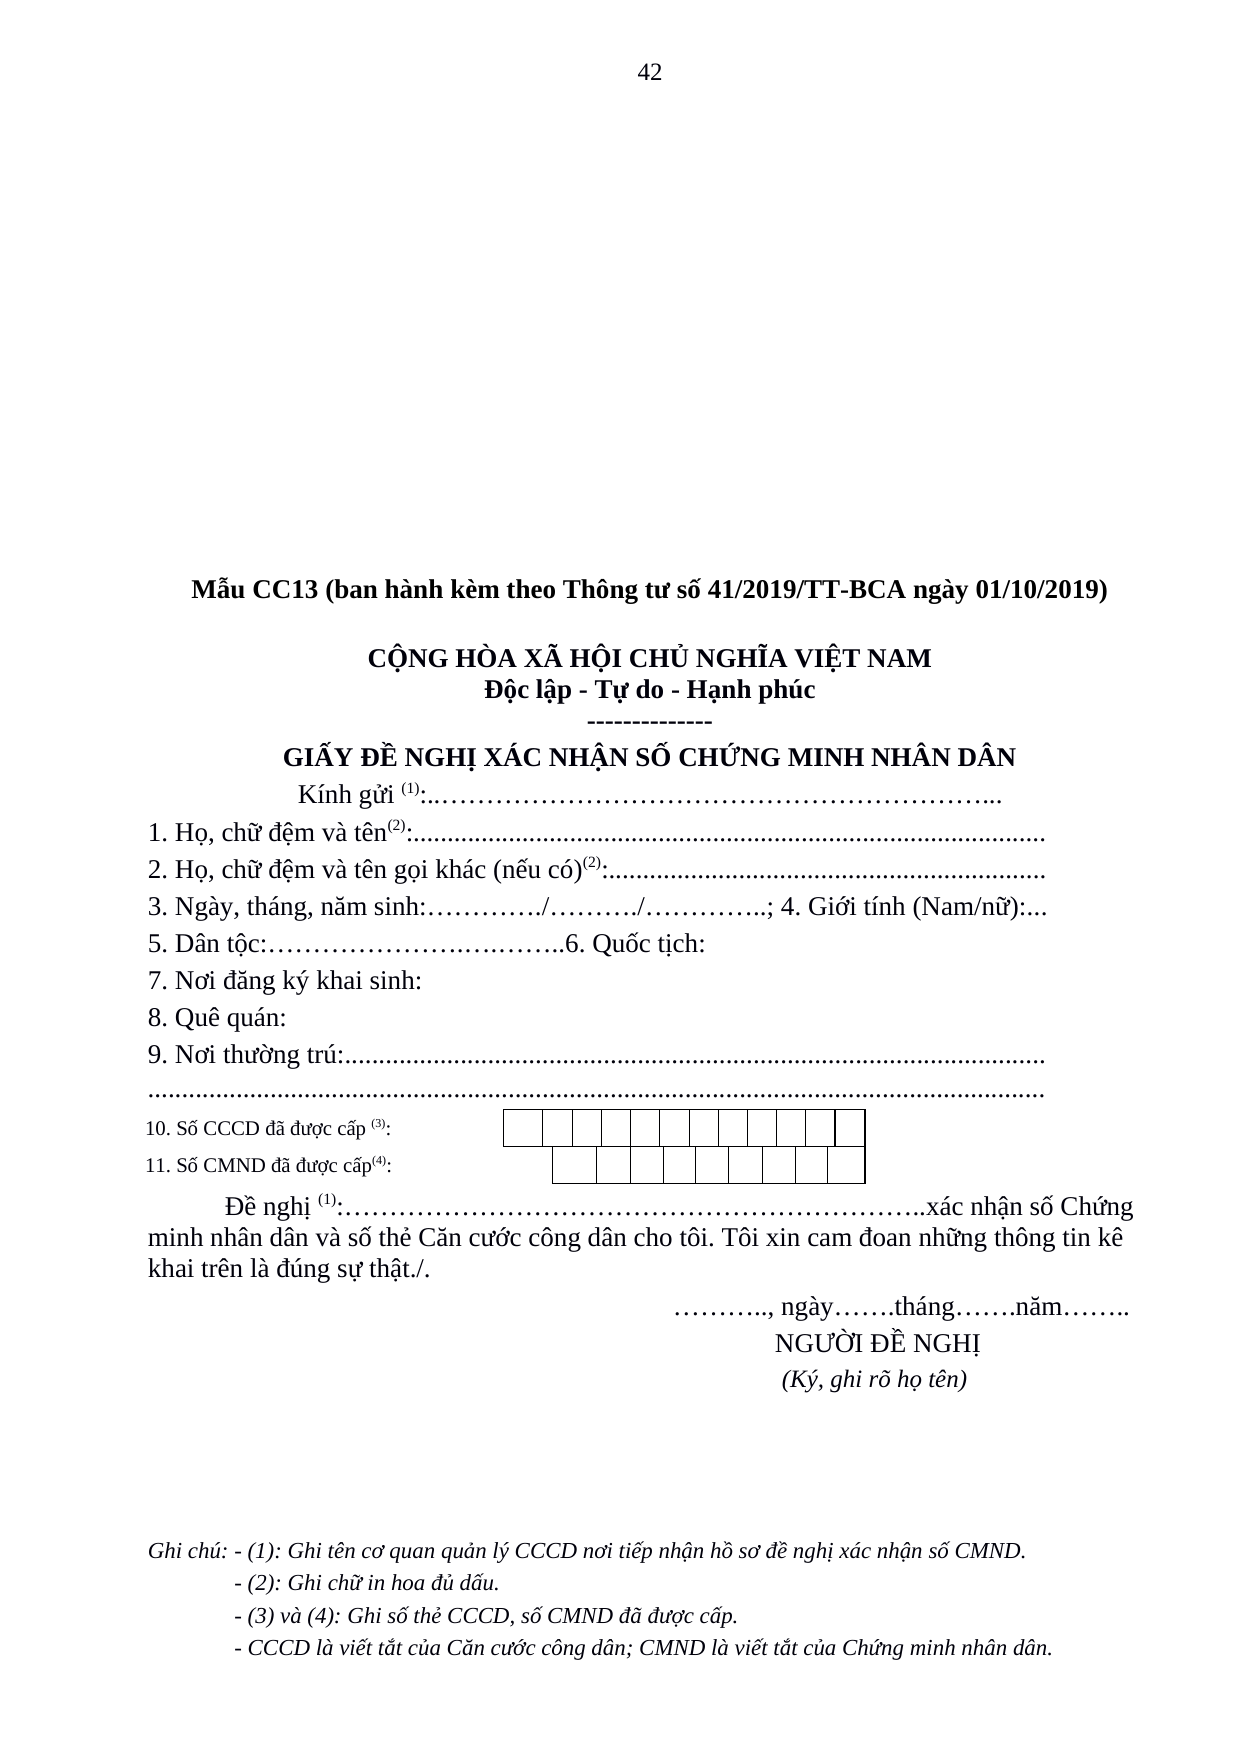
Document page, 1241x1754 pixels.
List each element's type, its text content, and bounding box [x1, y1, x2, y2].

table_header [836, 1110, 864, 1146]
text 1. Họ, chữ đệm và tên(2): [148, 816, 1152, 847]
text Đề nghị (1):………………………………………………………..xác nhận số Chứng minh nhân dân và số thẻ Căn cước công dân cho tôi. Tôi xin cam đoan những thông tin kê khai trên là đúng sự thật./. [148, 1190, 1152, 1284]
text 3. Ngày, tháng, năm sinh:…………./………./…………..; 4. Giới tính (Nam/nữ): [148, 890, 1152, 921]
text - CCCD là viết tắt của Căn cước công dân; CMND là viết tắt của Chứng minh nhân dân. [148, 1634, 1152, 1660]
table_cell [553, 1147, 596, 1183]
text (Ký, ghi rõ họ tên) [148, 1364, 1152, 1392]
table_header [573, 1110, 601, 1146]
table_header [543, 1110, 572, 1146]
text - (2): Ghi chữ in hoa đủ dấu. [148, 1569, 1152, 1596]
text NGƯỜI ĐỀ NGHỊ [148, 1327, 1152, 1358]
table_cell [828, 1147, 864, 1183]
text 2. Họ, chữ đệm và tên gọi khác (nếu có)(2): [148, 853, 1152, 884]
text Mẫu CC13 (ban hành kèm theo Thông tư số 41/2019/TT-BCA ngày 01/10/2019) [148, 573, 1152, 604]
table_header [631, 1110, 659, 1146]
table_cell [664, 1147, 695, 1183]
table_cell [631, 1147, 663, 1183]
table_header [806, 1110, 834, 1146]
table_cell [729, 1147, 762, 1183]
text 9. Nơi thường trú: [148, 1038, 1152, 1069]
text 8. Quê quán: [148, 1001, 1152, 1032]
table_cell [696, 1147, 728, 1183]
text CỘNG HÒA XÃ HỘI CHỦ NGHĨA VIỆT NAM Độc lập - Tự do - Hạnh phúc -------------- [148, 642, 1152, 736]
table_header [719, 1110, 747, 1146]
table_cell [597, 1147, 630, 1183]
text 5. Dân tộc:………………….….……..6. Quốc tịch: [148, 927, 1152, 958]
table_header [777, 1110, 805, 1146]
text 7. Nơi đăng ký khai sinh: [148, 964, 1152, 995]
table_header [748, 1110, 776, 1146]
text GIẤY ĐỀ NGHỊ XÁC NHẬN SỐ CHỨNG MINH NHÂN DÂN [148, 742, 1152, 773]
text - (3) và (4): Ghi số thẻ CCCD, số CMND đã được cấp. [148, 1602, 1152, 1628]
table_cell [763, 1147, 795, 1183]
table_cell [796, 1147, 827, 1183]
table_header [660, 1110, 689, 1146]
table_cell 11. Số CMND đã được cấp(4): [145, 1146, 552, 1183]
text Kính gửi (1):..……………………………………………………... [148, 779, 1152, 810]
text Ghi chú: - (1): Ghi tên cơ quan quản lý CCCD nơi tiếp nhận hồ sơ đề nghị xác nhận số CMND. [148, 1537, 1152, 1563]
table_header [504, 1110, 542, 1146]
table_header [690, 1110, 718, 1146]
table_header 10. Số CCCD đã được cấp (3): [145, 1109, 503, 1146]
text ……….., ngày…….tháng…….năm…….. [148, 1289, 1152, 1321]
table_header [602, 1110, 630, 1146]
